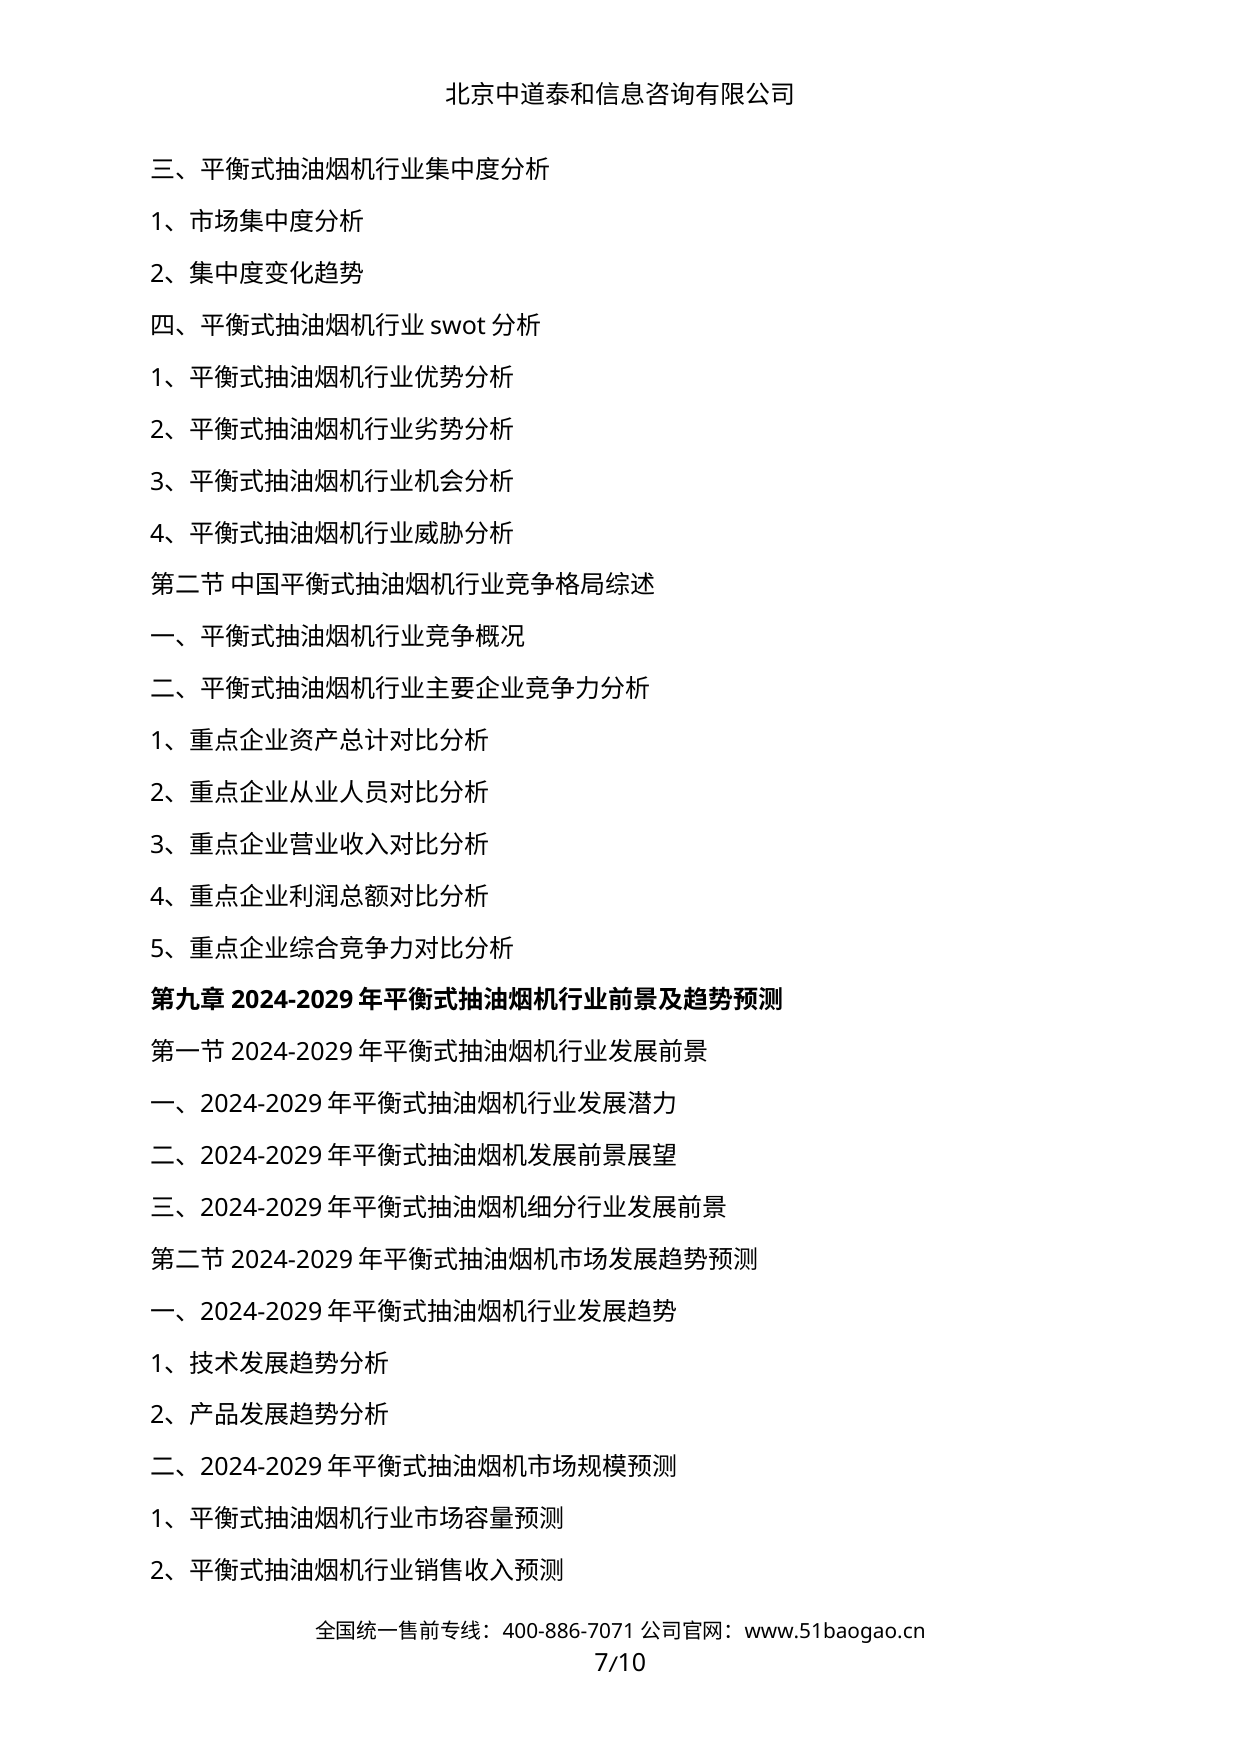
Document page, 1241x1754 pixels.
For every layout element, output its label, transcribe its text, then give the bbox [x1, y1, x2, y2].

text 二、2024-2029年平衡式抽油烟机市场规模预测 [150, 1447, 1090, 1483]
text 2、平衡式抽油烟机行业劣势分析 [150, 409, 1090, 446]
text 3、重点企业营业收入对比分析 [150, 824, 1090, 861]
text 4、平衡式抽油烟机行业威胁分析 [150, 513, 1090, 549]
text 第二节 中国平衡式抽油烟机行业竞争格局综述 [150, 565, 1090, 601]
text 1、市场集中度分析 [150, 202, 1090, 238]
text 二、平衡式抽油烟机行业主要企业竞争力分析 [150, 669, 1090, 705]
text 2、平衡式抽油烟机行业销售收入预测 [150, 1551, 1090, 1587]
text 5、重点企业综合竞争力对比分析 [150, 928, 1090, 964]
text 3、平衡式抽油烟机行业机会分析 [150, 461, 1090, 497]
text 4、重点企业利润总额对比分析 [150, 876, 1090, 912]
text 1、平衡式抽油烟机行业市场容量预测 [150, 1499, 1090, 1535]
text 四、平衡式抽油烟机行业swot分析 [150, 306, 1090, 342]
text 二、2024-2029年平衡式抽油烟机发展前景展望 [150, 1136, 1090, 1172]
text 三、平衡式抽油烟机行业集中度分析 [150, 150, 1090, 186]
text 一、平衡式抽油烟机行业竞争概况 [150, 617, 1090, 653]
text 1、重点企业资产总计对比分析 [150, 721, 1090, 757]
text 一、2024-2029年平衡式抽油烟机行业发展潜力 [150, 1084, 1090, 1120]
text 1、技术发展趋势分析 [150, 1343, 1090, 1379]
text 2、重点企业从业人员对比分析 [150, 772, 1090, 809]
text 2、产品发展趋势分析 [150, 1395, 1090, 1431]
text 一、2024-2029年平衡式抽油烟机行业发展趋势 [150, 1291, 1090, 1327]
text 三、2024-2029年平衡式抽油烟机细分行业发展前景 [150, 1187, 1090, 1224]
text 第一节 2024-2029年平衡式抽油烟机行业发展前景 [150, 1032, 1090, 1068]
text 第九章 2024-2029年平衡式抽油烟机行业前景及趋势预测 [150, 980, 1090, 1016]
text 第二节 2024-2029年平衡式抽油烟机市场发展趋势预测 [150, 1239, 1090, 1276]
text 1、平衡式抽油烟机行业优势分析 [150, 357, 1090, 394]
text 2、集中度变化趋势 [150, 254, 1090, 290]
